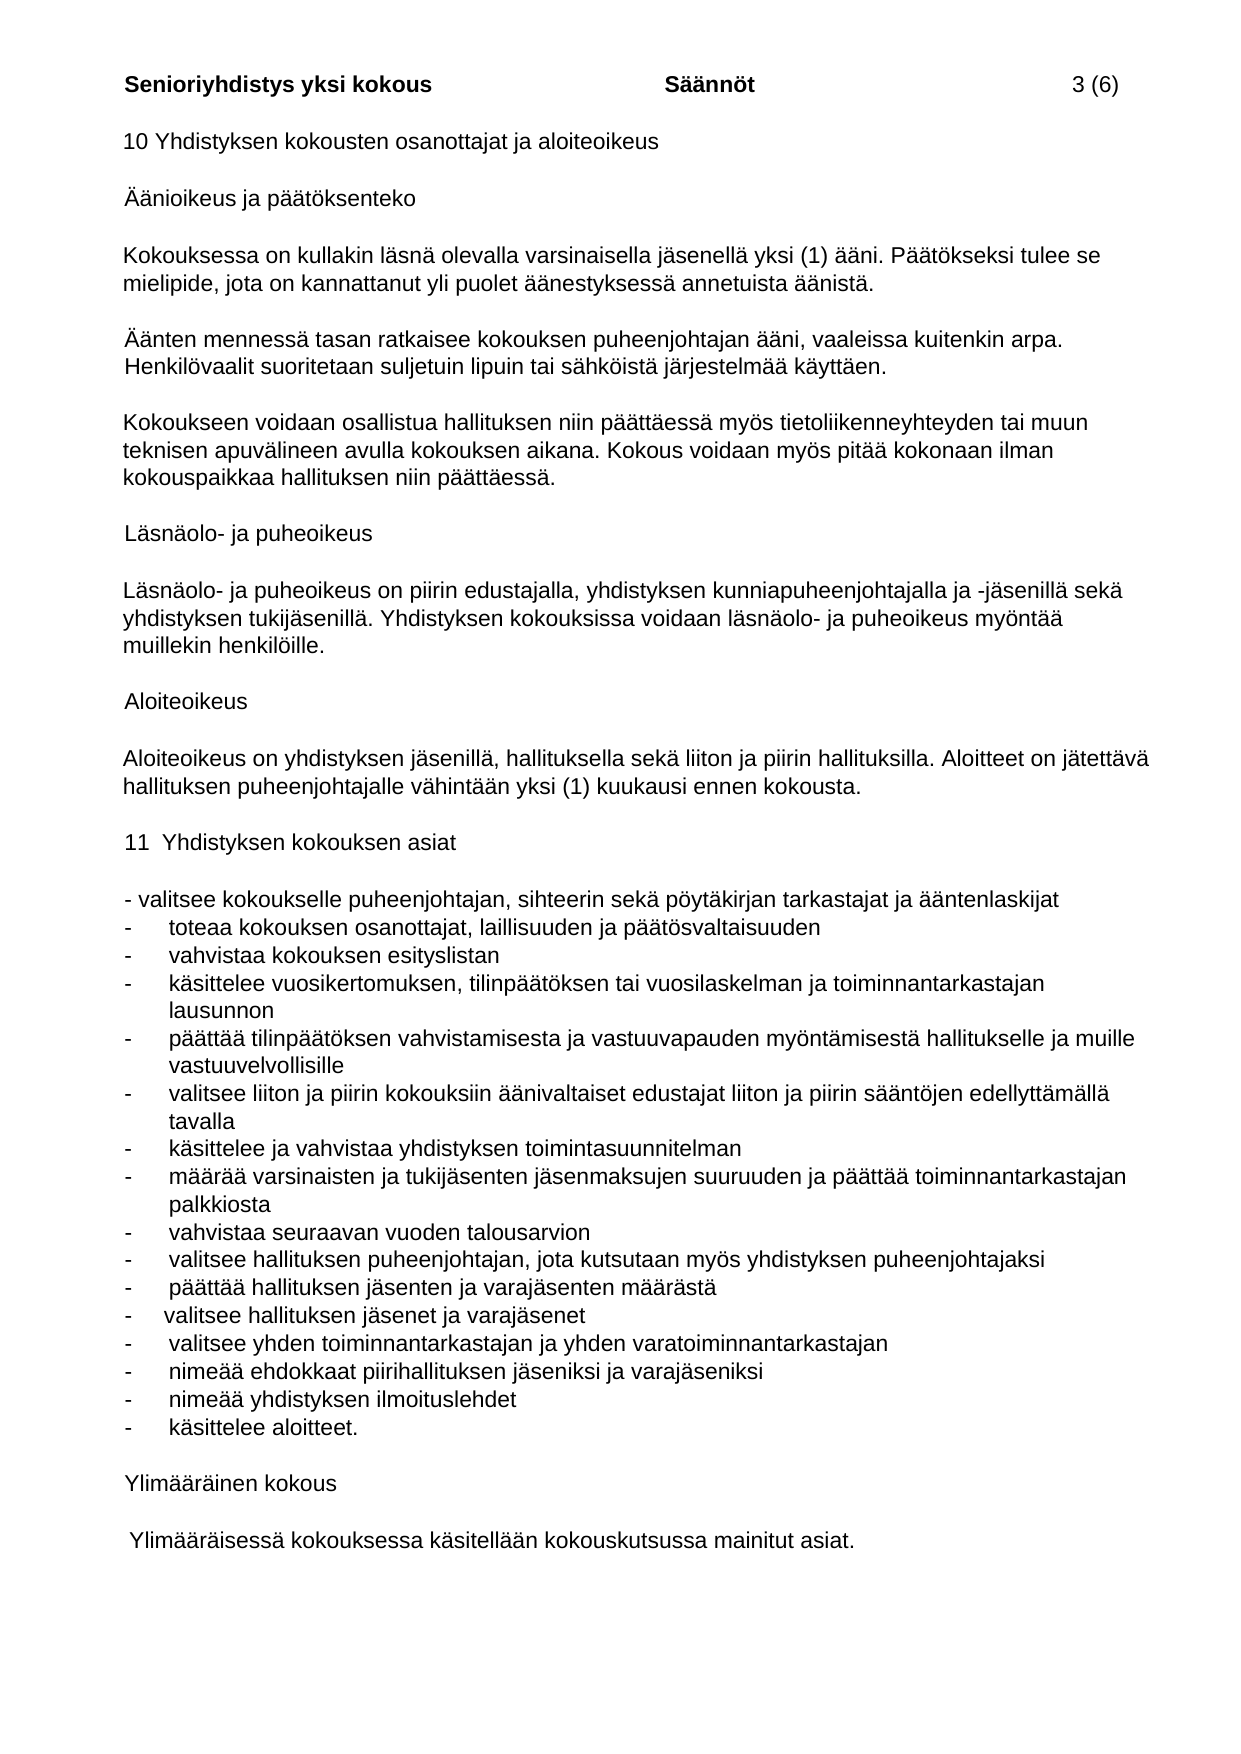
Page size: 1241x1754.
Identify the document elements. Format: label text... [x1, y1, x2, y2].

list päättää tilinpäätöksen vahvistamisesta ja vastuuvapauden myöntämisestä hallitukselle ja muille vastuuvelvollisille [124, 1025, 1150, 1079]
list nimeää yhdistyksen ilmoituslehdet [124, 1386, 1150, 1412]
list määrää varsinaisten ja tukijäsenten jäsenmaksujen suuruuden ja päättää toiminnantarkastajan palkkiosta [124, 1163, 1150, 1217]
list Yhdistyksen kokouksen asiat [124, 829, 1150, 855]
list valitsee yhden toiminnantarkastajan ja yhden varatoiminnantarkastajan [124, 1330, 1150, 1357]
text Aloiteoikeus on yhdistyksen jäsenillä, hallituksella sekä liiton ja piirin hallituksilla. Aloitteet on jätettävä hallituksen puheenjohtajalle vähintään yksi (1) kuukausi ennen kokousta. [123, 745, 1150, 799]
text Kokoukseen voidaan osallistua hallituksen niin päättäessä myös tietoliikenneyhteyden tai muun teknisen apuvälineen avulla kokouksen aikana. Kokous voidaan myös pitää kokonaan ilman kokouspaikkaa hallituksen niin päättäessä. [123, 409, 1150, 491]
text Äänten mennessä tasan ratkaisee kokouksen puheenjohtajan ääni, vaaleissa kuitenkin arpa. Henkilövaalit suoritetaan suljetuin lipuin tai sähköistä järjestelmää käyttäen. [124, 326, 1150, 379]
text Ylimääräinen kokous [124, 1470, 1150, 1496]
list toteaa kokouksen osanottajat, laillisuuden ja päätösvaltaisuuden [124, 914, 1150, 941]
list valitsee hallituksen puheenjohtajan, jota kutsutaan myös yhdistyksen puheenjohtajaksi [124, 1246, 1150, 1273]
subtitle Äänioikeus ja päätöksenteko [124, 185, 1150, 212]
text Ylimääräisessä kokouksessa käsitellään kokouskutsussa mainitut asiat. [123, 1527, 1150, 1553]
list nimeää ehdokkaat piirihallituksen jäseniksi ja varajäseniksi [124, 1358, 1150, 1384]
text Kokouksessa on kullakin läsnä olevalla varsinaisella jäsenellä yksi (1) ääni. Päätökseksi tulee se mielipide, jota on kannattanut yli puolet äänestyksessä annetuista äänistä. [123, 242, 1150, 296]
list päättää hallituksen jäsenten ja varajäsenten määrästä [124, 1274, 1150, 1300]
list vahvistaa seuraavan vuoden talousarvion [124, 1218, 1150, 1245]
list käsittelee vuosikertomuksen, tilinpäätöksen tai vuosilaskelman ja toiminnantarkastajan lausunnon [124, 970, 1150, 1023]
list käsittelee ja vahvistaa yhdistyksen toimintasuunnitelman [124, 1135, 1150, 1162]
list valitsee liiton ja piirin kokouksiin äänivaltaiset edustajat liiton ja piirin sääntöjen edellyttämällä tavalla [124, 1080, 1150, 1134]
subtitle Aloiteoikeus [124, 688, 1150, 715]
text 10 Yhdistyksen kokousten osanottajat ja aloiteoikeus [123, 128, 1150, 155]
text - valitsee hallituksen jäsenet ja varajäsenet [124, 1302, 1150, 1328]
list vahvistaa kokouksen esityslistan [124, 942, 1150, 968]
list käsittelee aloitteet. [124, 1414, 1150, 1440]
subtitle Läsnäolo- ja puheoikeus [124, 520, 1150, 547]
subtitle - valitsee kokoukselle puheenjohtajan, sihteerin sekä pöytäkirjan tarkastajat ja ääntenlaskijat [124, 886, 1142, 912]
text Läsnäolo- ja puheoikeus on piirin edustajalla, yhdistyksen kunniapuheenjohtajalla ja -jäsenillä sekä yhdistyksen tukijäsenillä. Yhdistyksen kokouksissa voidaan läsnäolo- ja puheoikeus myöntää muillekin henkilöille. [123, 577, 1150, 658]
